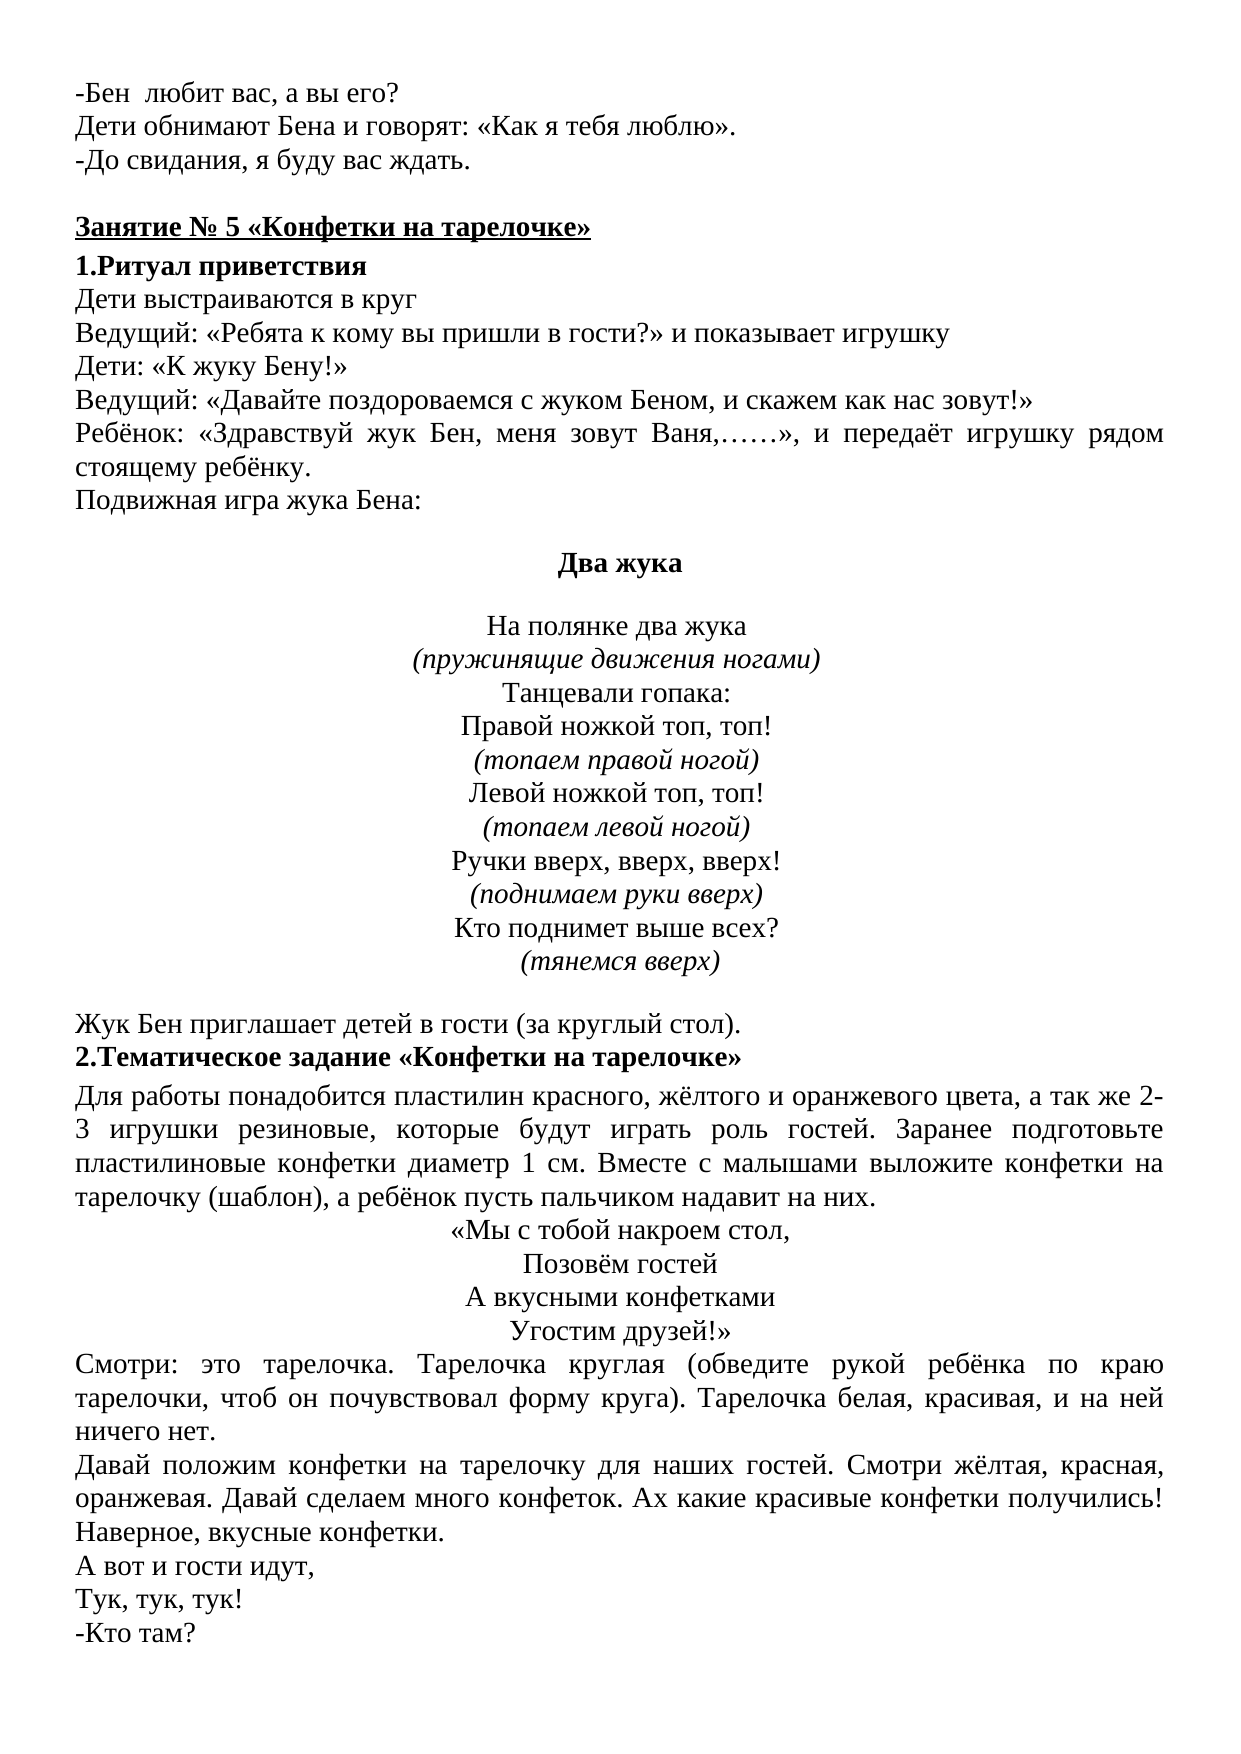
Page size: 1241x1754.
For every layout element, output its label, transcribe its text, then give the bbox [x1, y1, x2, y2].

text Тук, тук, тук! [75, 1581, 1165, 1615]
text Дети обнимают Бена и говорят: «Как я тебя люблю». [75, 108, 1165, 142]
text А вот и гости идут, [75, 1548, 1165, 1581]
text Дети выстраиваются в круг [75, 281, 1165, 315]
text Занятие № 5 «Конфетки на тарелочке» [75, 209, 1165, 243]
text «Мы с тобой накроем стол, [75, 1212, 1165, 1246]
text 1.Ритуал приветствия [75, 248, 1165, 281]
text Смотри: это тарелочка. Тарелочка круглая (обведите рукой ребёнка по краю тарелочки, чтоб он почувствовал форму круга). Тарелочка белая, красивая, и на ней ничего нет. [75, 1346, 1165, 1447]
text Ребёнок: «Здравствуй жук Бен, меня зовут Ваня,……», и передаёт игрушку рядом стоящему ребёнку. [75, 415, 1165, 482]
text А вкусными конфетками [75, 1279, 1165, 1313]
text На полянке два жука (пружинящие движения ногами) Танцевали гопака: Правой ножкой топ, топ! (топаем правой ногой) Левой ножкой топ, топ! (топаем левой ногой) Ручки вверх, вверх, вверх! (поднимаем руки вверх) Кто поднимет выше всех? (тянемся вверх) [75, 608, 1165, 977]
text -Кто там? [75, 1615, 1165, 1648]
text Дети: «К жуку Бену!» [75, 348, 1165, 382]
text Два жука [75, 545, 1165, 579]
text Ведущий: «Ребята к кому вы пришли в гости?» и показывает игрушку [75, 315, 1165, 348]
text Жук Бен приглашает детей в гости (за круглый стол). [75, 1006, 1165, 1039]
text Для работы понадобится пластилин красного, жёлтого и оранжевого цвета, а так же 2-3 игрушки резиновые, которые будут играть роль гостей. Заранее подготовьте пластилиновые конфетки диаметр 1 см. Вместе с малышами выложите конфетки на тарелочку (шаблон), а ребёнок пусть пальчиком надавит на них. [75, 1078, 1165, 1212]
text -До свидания, я буду вас ждать. [75, 142, 1165, 176]
text Ведущий: «Давайте поздороваемся с жуком Беном, и скажем как нас зовут!» [75, 382, 1165, 415]
text Позовём гостей [75, 1246, 1165, 1279]
text Подвижная игра жука Бена: [75, 482, 1165, 516]
text Угостим друзей!» [75, 1313, 1165, 1346]
text Давай положим конфетки на тарелочку для наших гостей. Смотри жёлтая, красная, оранжевая. Давай сделаем много конфеток. Ах какие красивые конфетки получились! Наверное, вкусные конфетки. [75, 1447, 1165, 1548]
text -Бен любит вас, а вы его? [75, 75, 1165, 108]
text 2.Тематическое задание «Конфетки на тарелочке» [75, 1039, 1165, 1073]
